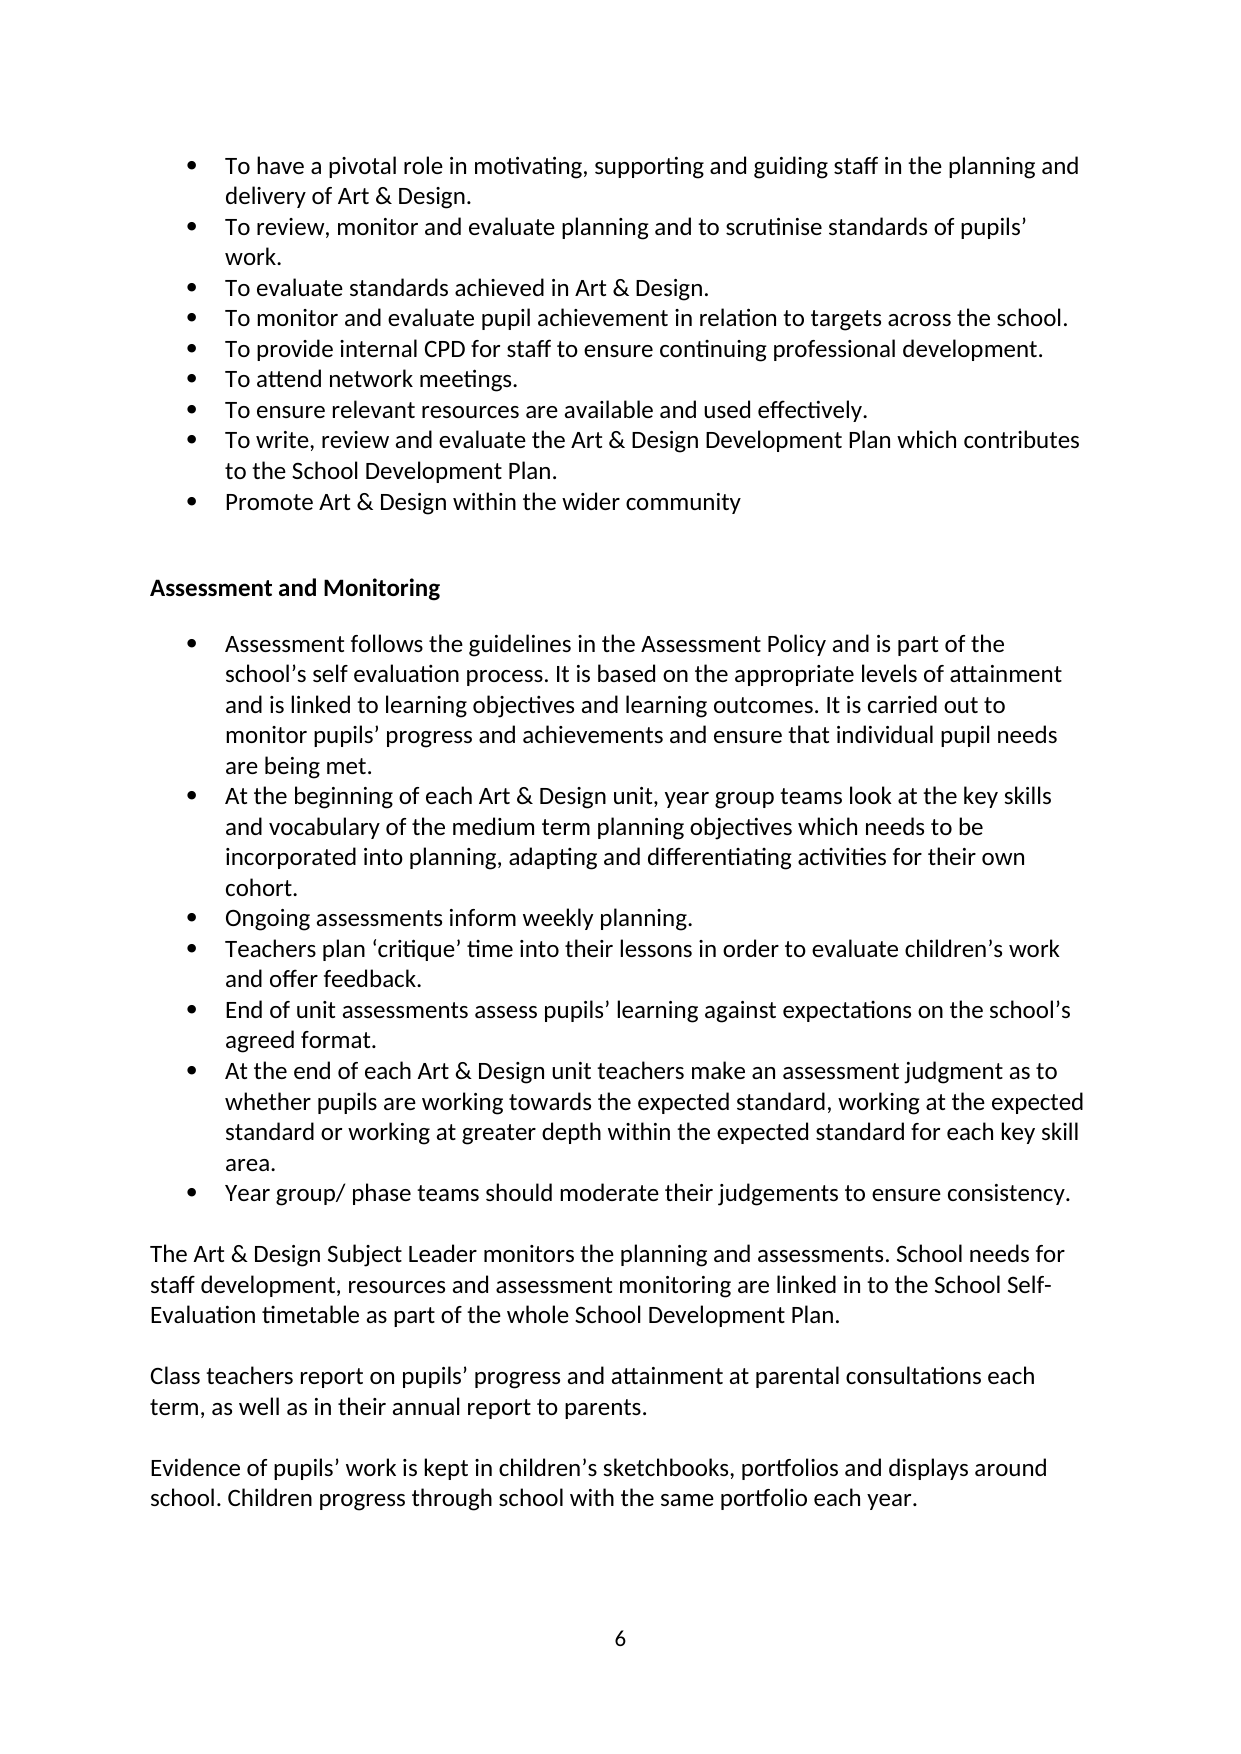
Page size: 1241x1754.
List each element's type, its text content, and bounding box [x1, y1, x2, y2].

list Promote Art & Design within the wider community [187, 486, 1090, 516]
text Assessment and Monitoring [150, 572, 1090, 603]
list To write, review and evaluate the Art & Design Development Plan which contributes to the School Development Plan. [187, 425, 1090, 486]
list To ensure relevant resources are available and used effectively. [187, 394, 1090, 425]
list Teachers plan ‘critique’ time into their lessons in order to evaluate children’s work and offer feedback. [187, 933, 1090, 994]
list At the end of each Art & Design unit teachers make an assessment judgment as to whether pupils are working towards the expected standard, working at the expected standard or working at greater depth within the expected standard for each key skill area. [187, 1055, 1090, 1177]
text Class teachers report on pupils’ progress and attainment at parental consultations each term, as well as in their annual report to parents. [150, 1360, 1090, 1421]
list At the beginning of each Art & Design unit, year group teams look at the key skills and vocabulary of the medium term planning objectives which needs to be incorporated into planning, adapting and differentiating activities for their own cohort. [187, 781, 1090, 903]
list End of unit assessments assess pupils’ learning against expectations on the school’s agreed format. [187, 994, 1090, 1055]
text The Art & Design Subject Leader monitors the planning and assessments. School needs for staff development, resources and assessment monitoring are linked in to the School Self-Evaluation timetable as part of the whole School Development Plan. [150, 1238, 1090, 1330]
list To monitor and evaluate pupil achievement in relation to targets across the school. [187, 303, 1090, 333]
list To review, monitor and evaluate planning and to scrutinise standards of pupils’ work. [187, 211, 1090, 272]
text Evidence of pupils’ work is kept in children’s sketchbooks, portfolios and displays around school. Children progress through school with the same portfolio each year. [150, 1452, 1090, 1513]
list To attend network meetings. [187, 364, 1090, 394]
list To provide internal CPD for staff to ensure continuing professional development. [187, 333, 1090, 364]
list Assessment follows the guidelines in the Assessment Policy and is part of the school’s self evaluation process. It is based on the appropriate levels of attainment and is linked to learning objectives and learning outcomes. It is carried out to monitor pupils’ progress and achievements and ensure that individual pupil needs are being met. [187, 628, 1090, 781]
list To have a pivotal role in motivating, supporting and guiding staff in the planning and delivery of Art & Design. [187, 150, 1090, 211]
list Ongoing assessments inform weekly planning. [187, 903, 1090, 933]
list Year group/ phase teams should moderate their judgements to ensure consistency. [187, 1177, 1090, 1208]
list To evaluate standards achieved in Art & Design. [187, 272, 1090, 303]
